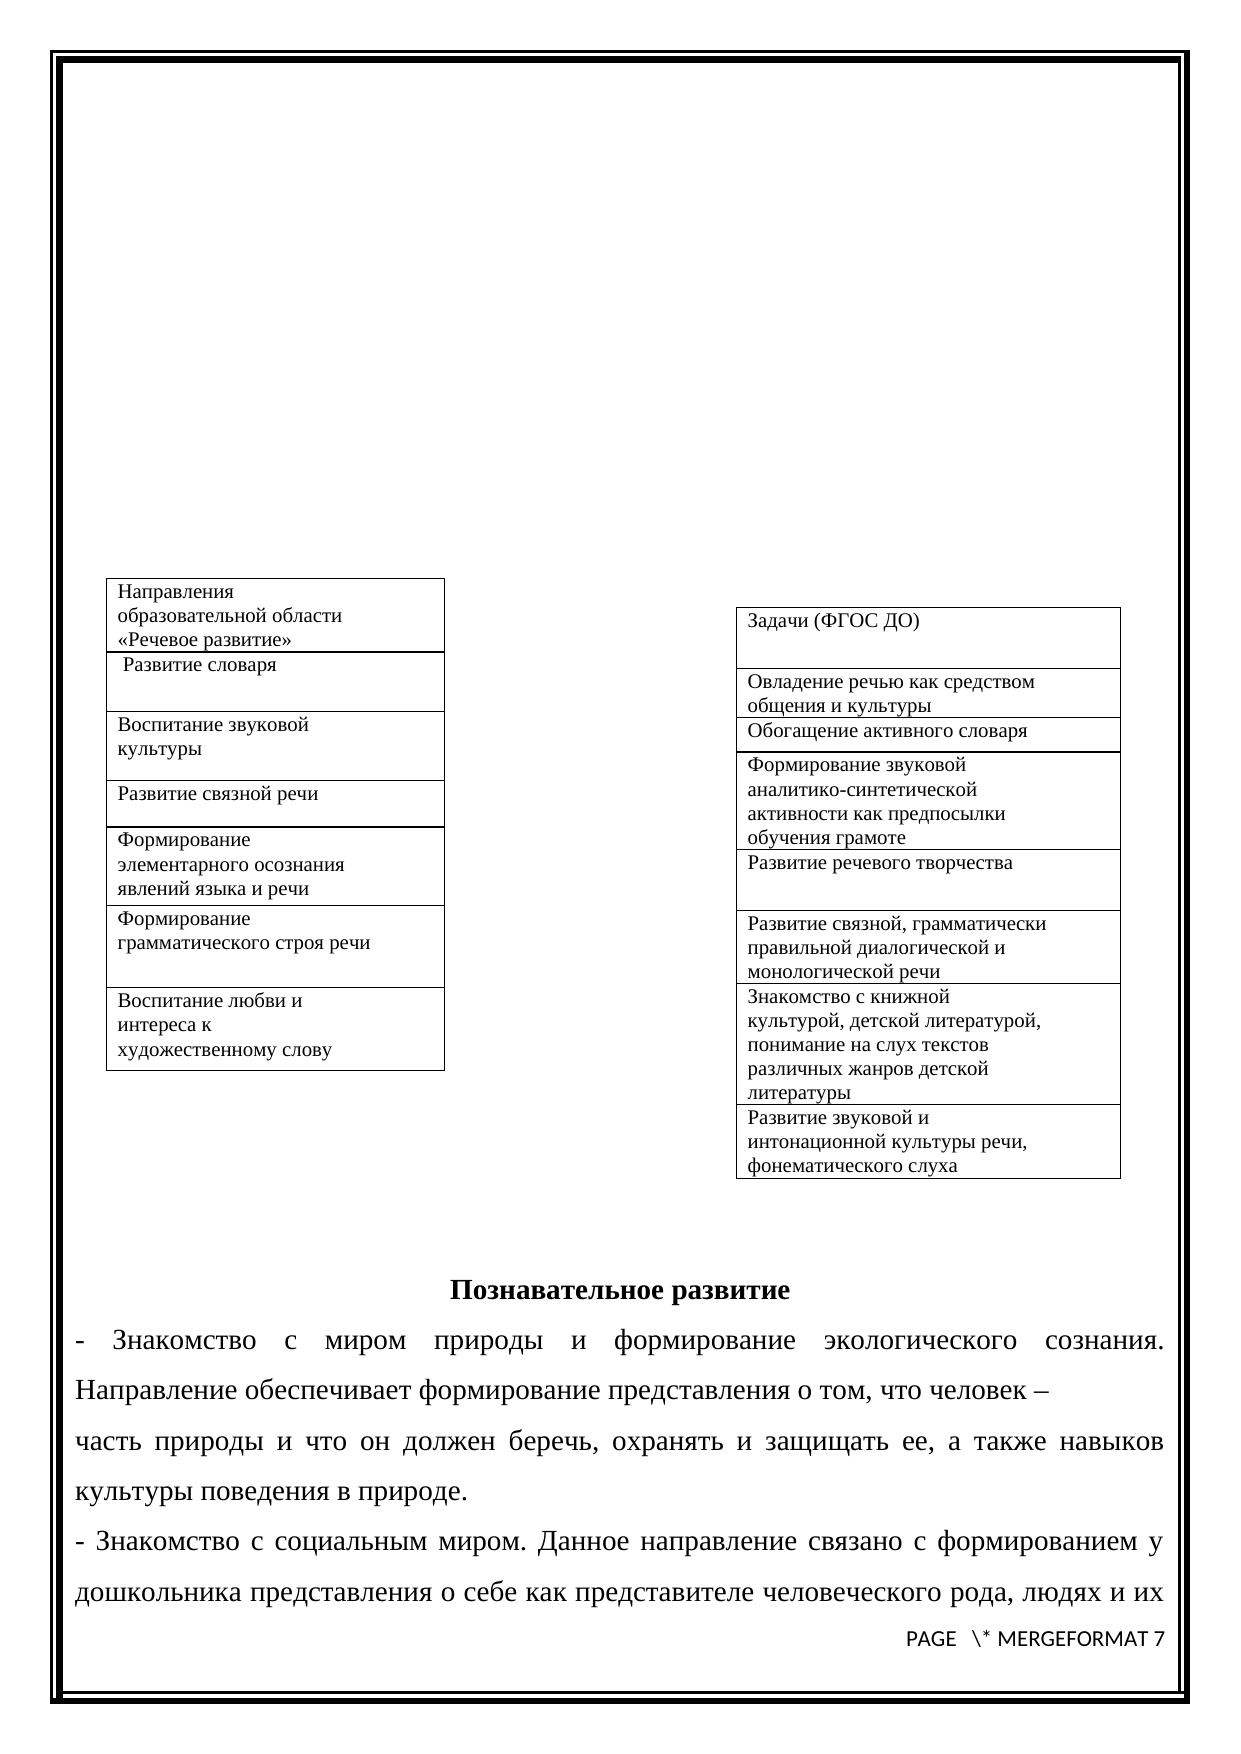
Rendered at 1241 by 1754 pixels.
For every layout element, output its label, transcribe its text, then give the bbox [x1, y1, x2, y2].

table_cell Знакомство с книжной культурой, детской литературой, понимание на слух текстов различных жанров детской литературы [737, 984, 1120, 1104]
text Познавательное развитие [75, 1272, 1165, 1305]
table_header Задачи (ФГОС ДО) [737, 608, 1120, 668]
table_cell Овладение речью как средством общения и культуры [737, 669, 1120, 717]
text - Знакомство с миром природы и формирование экологического сознания. Направление обеспечивает формирование представления о том, что человек – [75, 1322, 1165, 1406]
table_cell Формирование элементарного осознания явлений языка и речи [107, 828, 444, 904]
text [75, 1523, 1165, 1607]
table_cell Развитие речевого творчества [737, 850, 1120, 909]
table_cell Формирование грамматического строя речи [107, 906, 444, 987]
table_cell Развитие связной речи [107, 781, 444, 826]
table_cell Воспитание звуковой культуры [107, 712, 444, 779]
table_cell Воспитание любви и интереса к художественному слову [107, 988, 444, 1069]
table_header Направления образовательной области «Речевое развитие» [107, 579, 444, 651]
table_cell Развитие звуковой и интонационной культуры речи, фонематического слуха [737, 1105, 1120, 1177]
table_cell Обогащение активного словаря [737, 718, 1120, 751]
text часть природы и что он должен беречь, охранять и защищать ее, а также навыков культуры поведения в природе. [75, 1423, 1165, 1507]
table_cell Развитие связной, грамматически правильной диалогической и монологической речи [737, 911, 1120, 983]
table_cell Развитие словаря [107, 653, 444, 711]
table_cell Формирование звуковой аналитико-синтетической активности как предпосылки обучения грамоте [737, 753, 1120, 849]
